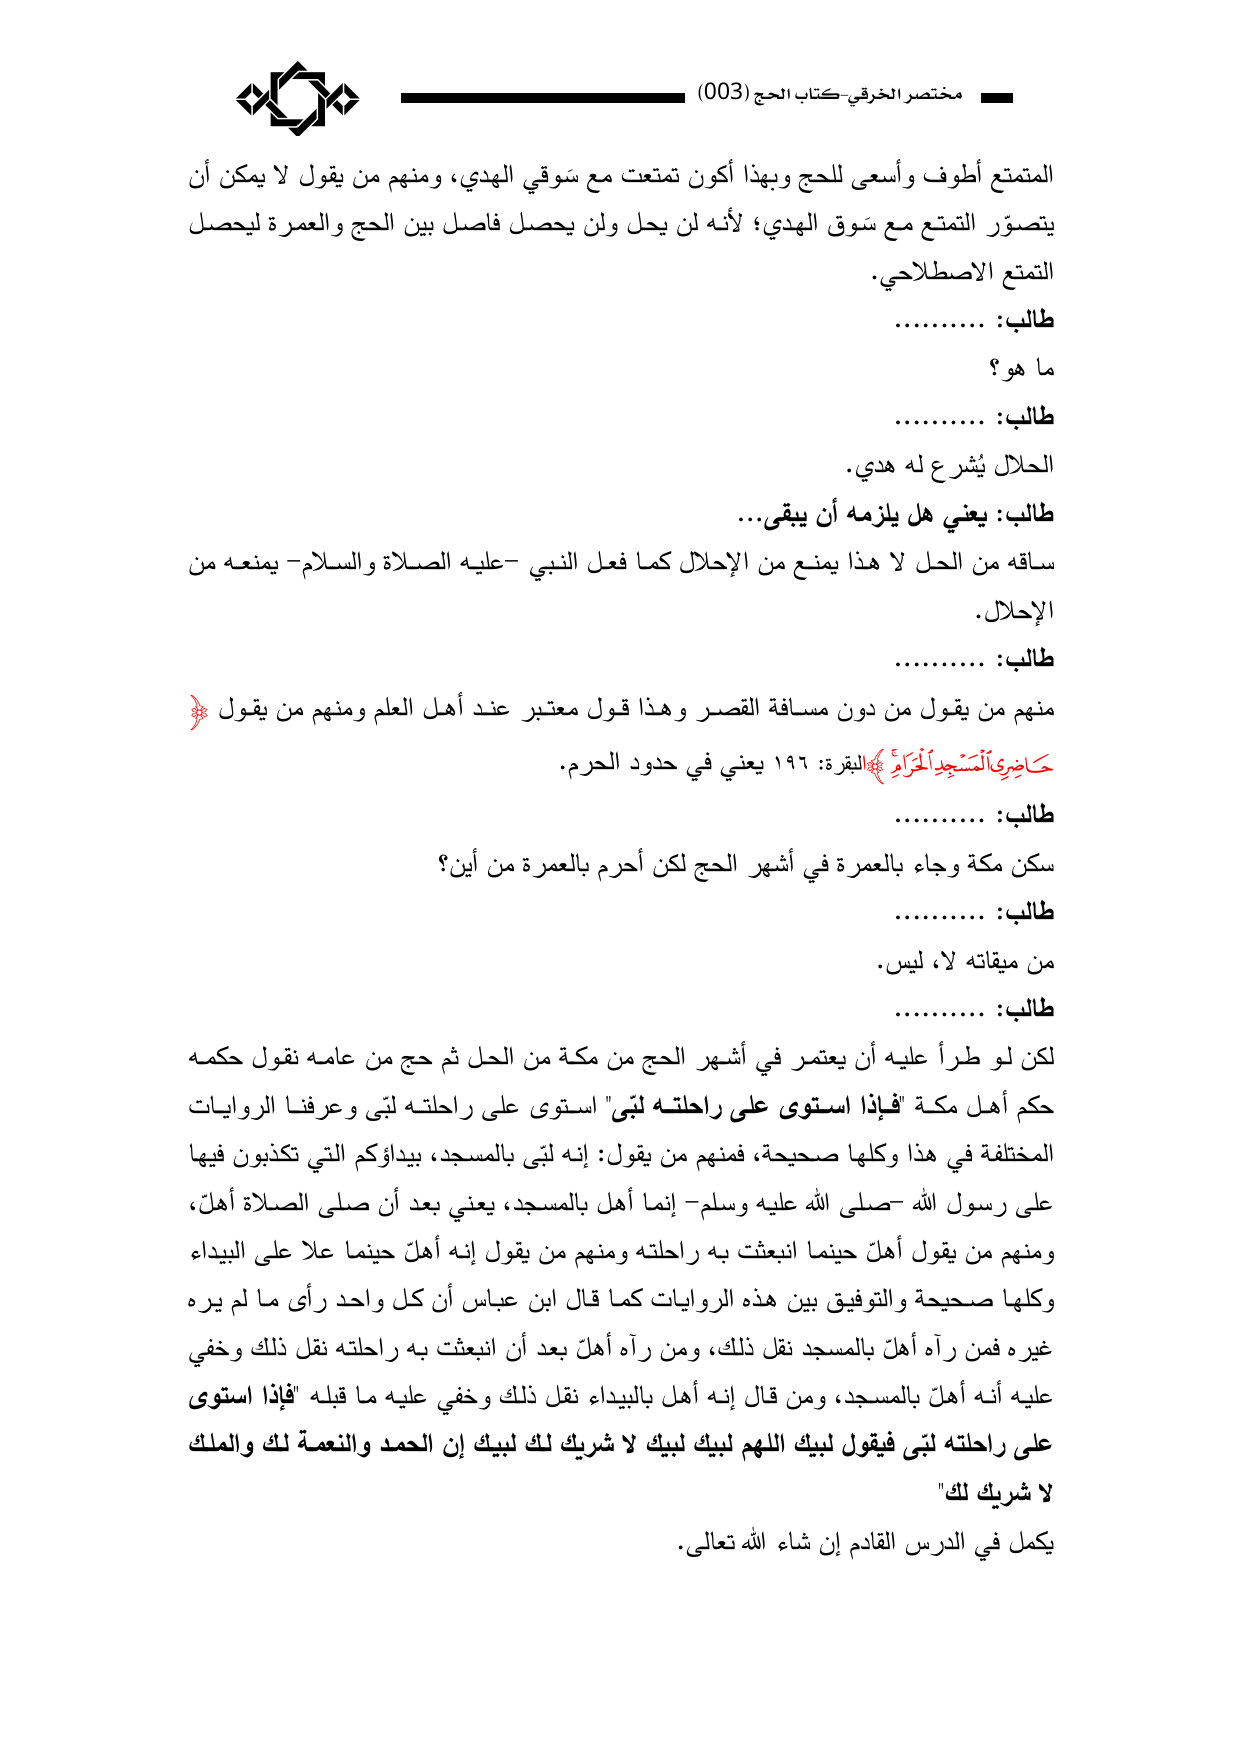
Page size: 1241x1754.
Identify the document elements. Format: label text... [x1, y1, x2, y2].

text لكن لو طرأ عليه أن يعتمر في أشهر الحج من مكة من الحل ثم حج من عامه نقول حكمه حكم أهل مكة "فإذا استوى على راحلته لبّى" استوى على راحلته لبّى وعرفنا الروايات المختلفة في هذا وكلها صحيحة، فمنهم من يقول: إنه لبّى بالمسجد، بيداؤكم التي تكذبون فيها على رسول الله -صلى الله عليه وسلم- إنما أهل بالمسجد، يعني بعد أن صلى الصلاة أهلّ، ومنهم من يقول أهلّ حينما انبعثت به راحلته ومنهم من يقول إنه أهلّ حينما علا على البيداء وكلها صحيحة والتوفيق بين هذه الروايات كما قال ابن عباس أن كل واحد رأى ما لم يره غيره فمن رآه أهلّ بالمسجد نقل ذلك، ومن رآه أهلّ بعد أن انبعثت به راحلته نقل ذلك وخفي عليه أنه أهلّ بالمسجد، ومن قال إنه أهل بالبيداء نقل ذلك وخفي عليه ما قبله "فإذا استوى على راحلته لبّى فيقول لبيك اللهم لبيك لبيك لا شريك لك لبيك إن الحمد والنعمة لك والملك لا شريك لك" [187, 1032, 1053, 1517]
text طالب: .......... [187, 392, 1053, 440]
text الحلال يُشرع له هدي. [187, 440, 1053, 489]
text من ميقاته لا، ليس. [187, 936, 1053, 984]
text منهم من يقول من دون مسافة القصر وهذا قول معتبر عند أهل العلم ومنهم من يقول ﮋ ﰘ ﰙ ﰚﰛ ﮊ البقرة: ١٩٦ يعني في حدود الحرم. [187, 682, 1053, 790]
text طالب: .......... [187, 984, 1053, 1032]
text يكمل في الدرس القادم إن شاء الله تعالى. [187, 1517, 1053, 1565]
text طالب: .......... [187, 790, 1053, 839]
text سكن مكة وجاء بالعمرة في أشهر الحج لكن أحرم بالعمرة من أين؟ [187, 839, 1053, 887]
text ما هو؟ [187, 343, 1053, 392]
text طالب: .......... [187, 634, 1053, 682]
text ساقه من الحل لا هذا يمنع من الإحلال كما فعل النبي -عليه الصلاة والسلام- يمنعه من الإحلال. [187, 537, 1053, 634]
text طالب: .......... [187, 295, 1053, 343]
text طالب: .......... [187, 887, 1053, 936]
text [187, 150, 1053, 295]
text طالب: يعني هل يلزمه أن يبقى... [187, 489, 1053, 537]
